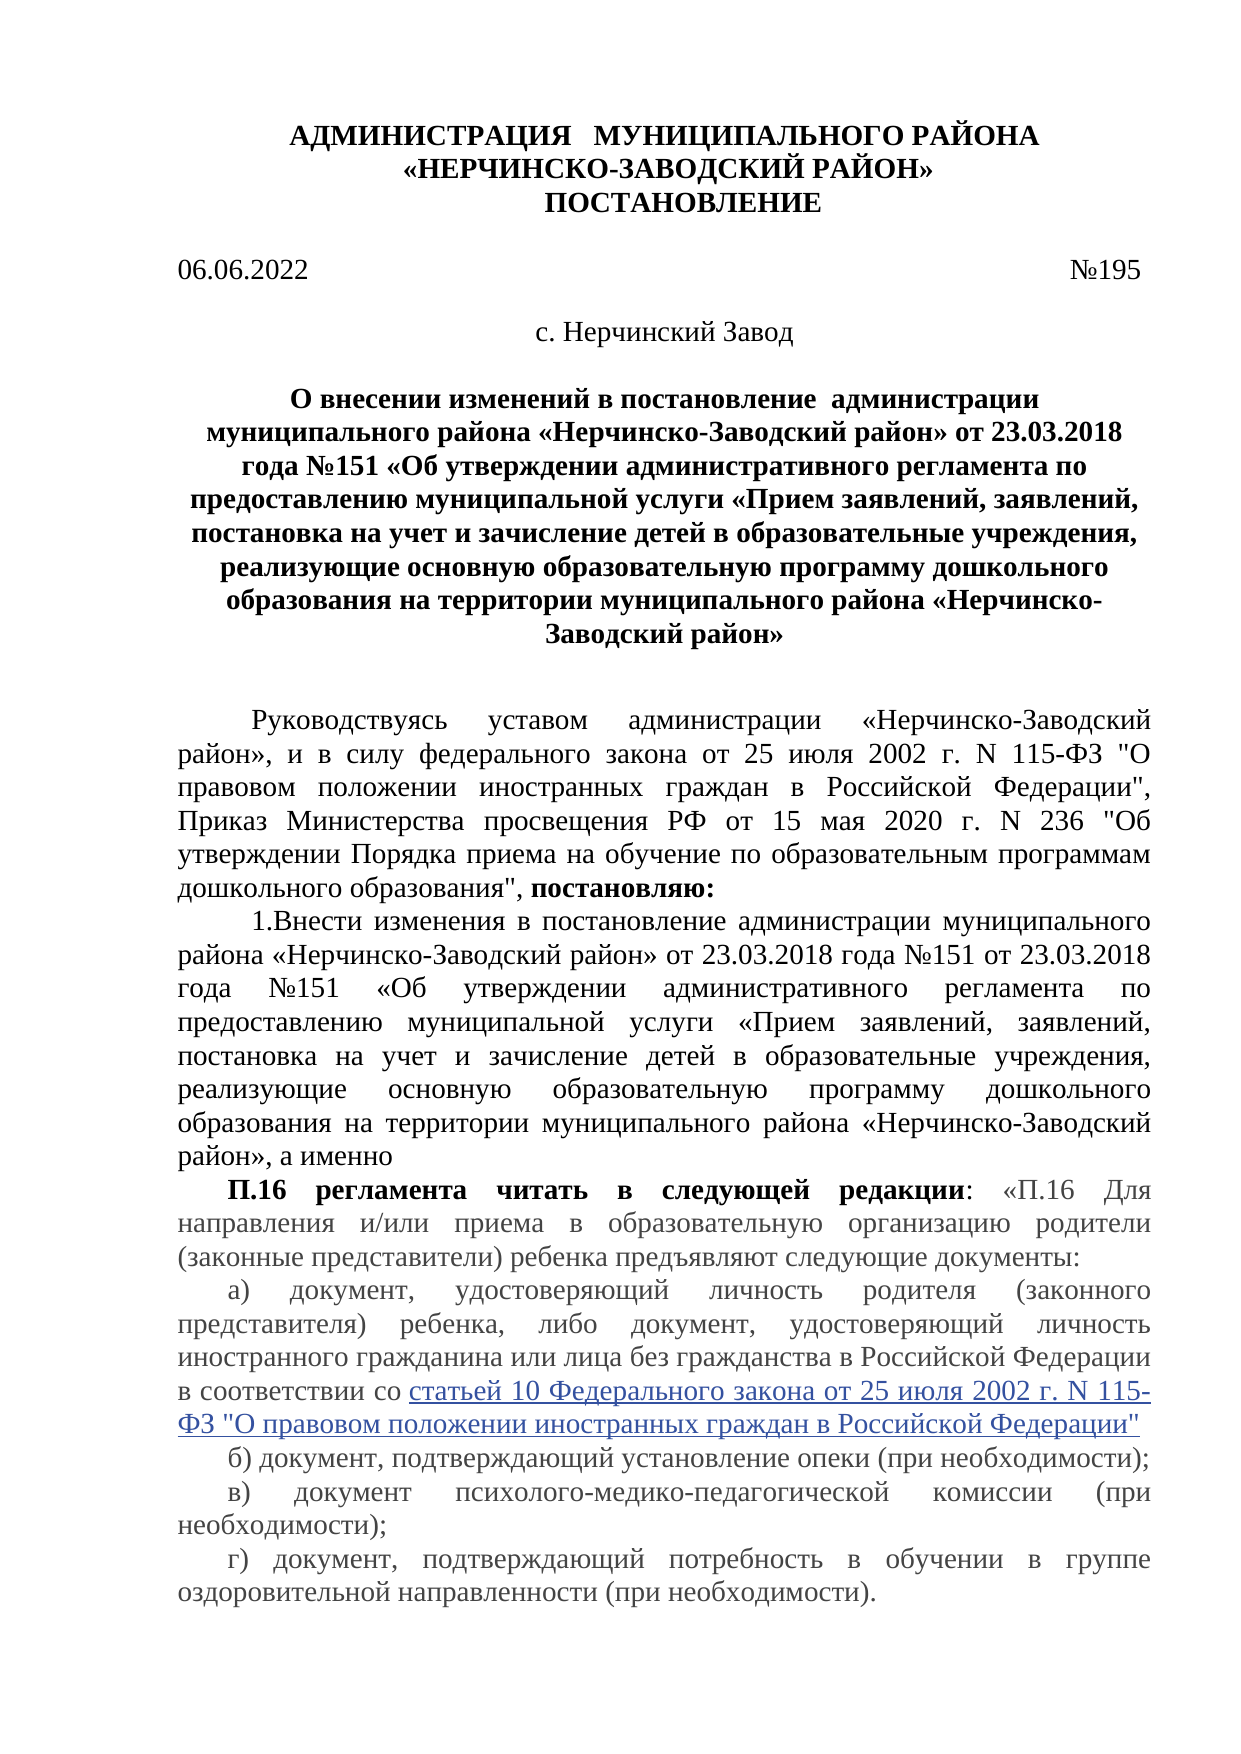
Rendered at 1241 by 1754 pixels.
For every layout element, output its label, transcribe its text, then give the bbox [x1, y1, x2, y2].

text 06.06.2022 №195 [177, 252, 1152, 314]
text 1.Внести изменения в постановление администрации муниципального района «Нерчинско-Заводский район» от 23.03.2018 года №151 от 23.03.2018 года №151 «Об утверждении административного регламента по предоставлению муниципальной услуги «Прием заявлений, заявлений, постановка на учет и зачисление детей в образовательные учреждения, реализующие основную образовательную программу дошкольного образования на территории муниципального района «Нерчинско-Заводский район», а именно [177, 903, 1152, 1172]
text а) документ, удостоверяющий личность родителя (законного представителя) ребенка, либо документ, удостоверяющий личность иностранного гражданина или лица без гражданства в Российской Федерации в соответствии со статьей 10 Федерального закона от 25 июля 2002 г. N 115-ФЗ "О правовом положении иностранных граждан в Российской Федерации" [177, 1272, 1152, 1440]
text О внесении изменений в постановление администрации муниципального района «Нерчинско-Заводский район» от 23.03.2018 года №151 «Об утверждении административного регламента по предоставлению муниципальной услуги «Прием заявлений, заявлений, постановка на учет и зачисление детей в образовательные учреждения, реализующие основную образовательную программу дошкольного образования на территории муниципального района «Нерчинско-Заводский район» [177, 381, 1152, 649]
text АДМИНИСТРАЦИЯ МУНИЦИПАЛЬНОГО РАЙОНА [177, 118, 1152, 152]
text г) документ, подтверждающий потребность в обучении в группе оздоровительной направленности (при необходимости). [177, 1541, 1152, 1608]
text «НЕРЧИНСКО-ЗАВОДСКИЙ РАЙОН» [177, 152, 1152, 185]
text Руководствуясь уставом администрации «Нерчинско-Заводский район», и в силу федерального закона от 25 июля 2002 г. N 115-ФЗ "О правовом положении иностранных граждан в Российской Федерации", Приказ Министерства просвещения РФ от 15 мая 2020 г. N 236 "Об утверждении Порядка приема на обучение по образовательным программам дошкольного образования", постановляю: [177, 702, 1152, 903]
subtitle ПОСТАНОВЛЕНИЕ [215, 185, 1152, 219]
text б) документ, подтверждающий установление опеки (при необходимости); [177, 1440, 1152, 1474]
text в) документ психолого-медико-педагогической комиссии (при необходимости); [177, 1474, 1152, 1541]
text П.16 регламента читать в следующей редакции: «П.16 Для направления и/или приема в образовательную организацию родители (законные представители) ребенка предъявляют следующие документы: [177, 1172, 1152, 1272]
text с. Нерчинский Завод [177, 314, 1152, 347]
